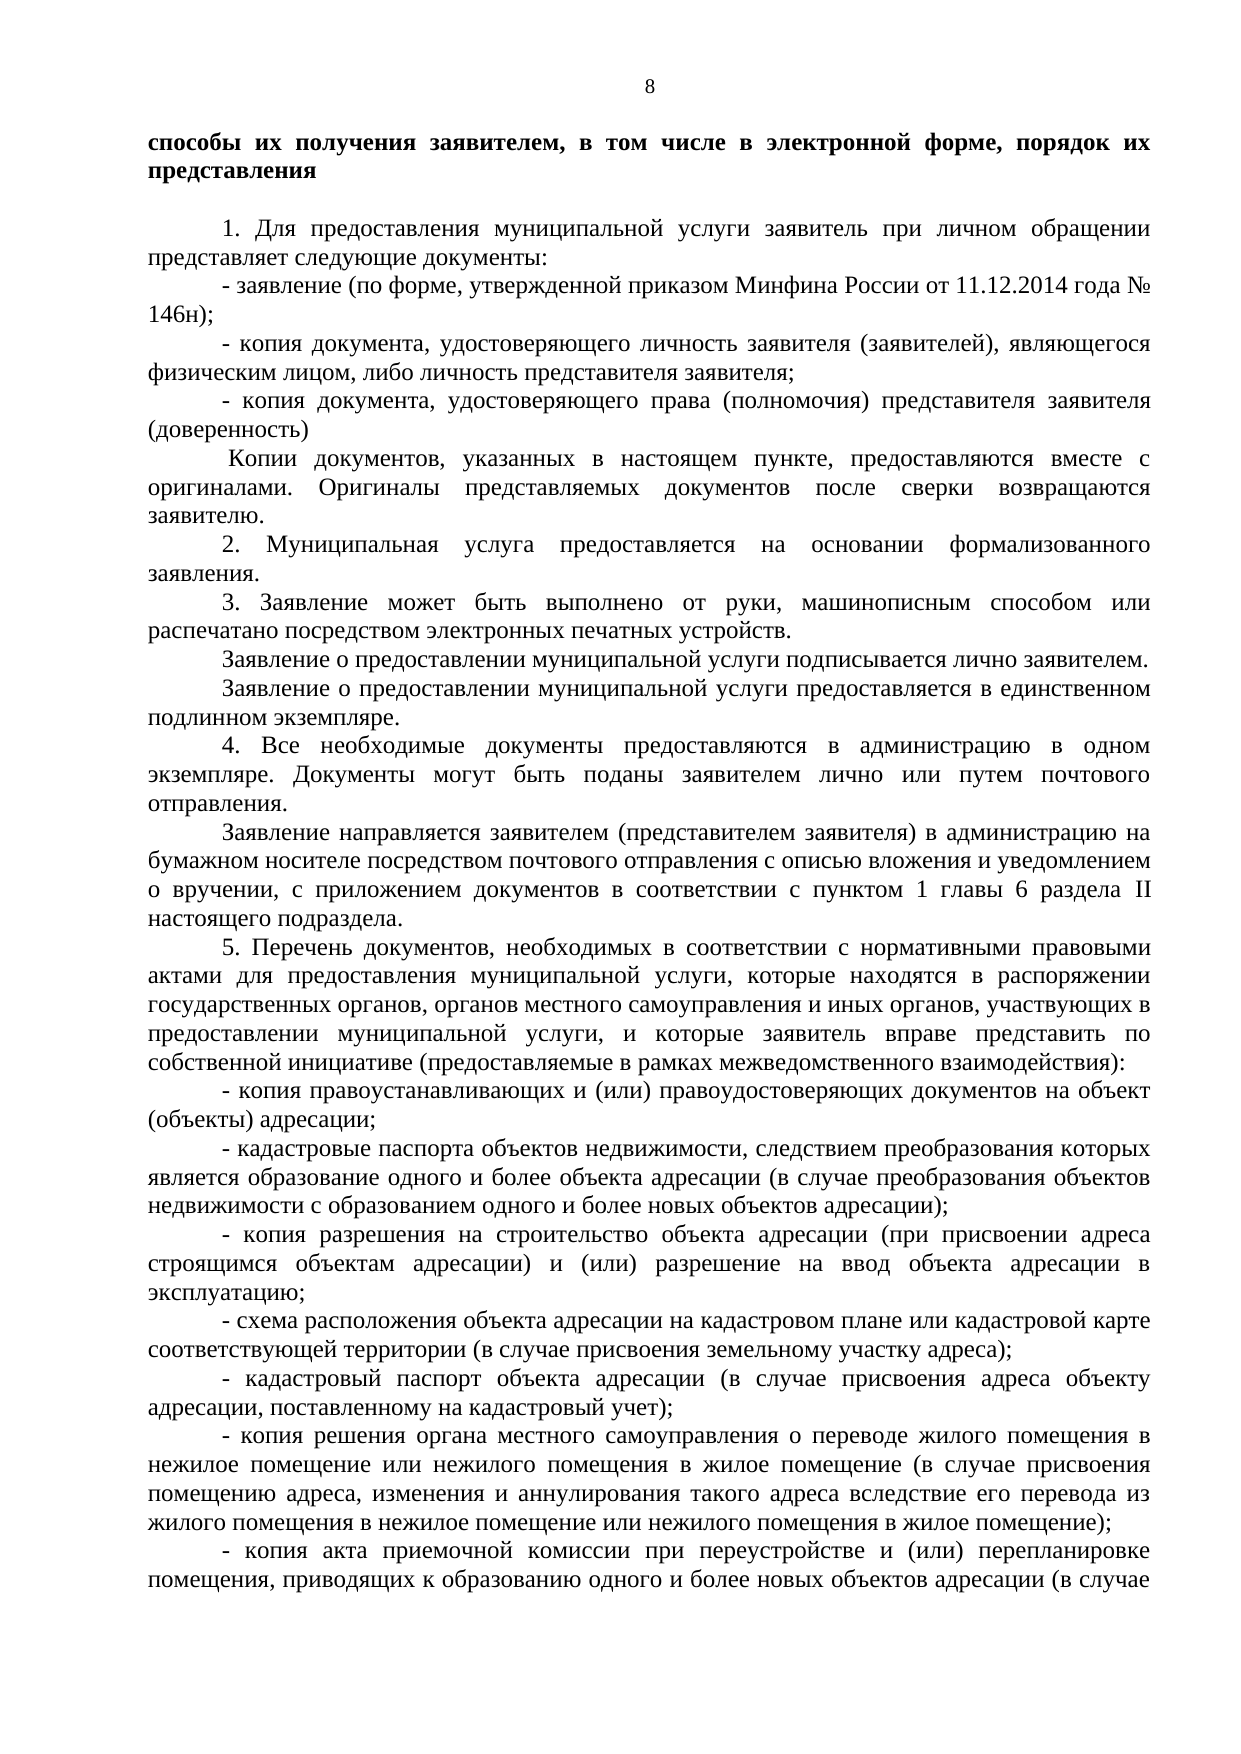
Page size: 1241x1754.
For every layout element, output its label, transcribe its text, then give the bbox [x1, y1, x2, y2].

text - копия документа, удостоверяющего личность заявителя (заявителей), являющегося физическим лицом, либо личность представителя заявителя; [148, 328, 1152, 385]
text 3. Заявление может быть выполнено от руки, машинописным способом или распечатано посредством электронных печатных устройств. [148, 587, 1152, 644]
text - копия разрешения на строительство объекта адресации (при присвоении адреса строящимся объектам адресации) и (или) разрешение на ввод объекта адресации в эксплуатацию; [148, 1219, 1152, 1305]
text - схема расположения объекта адресации на кадастровом плане или кадастровой карте соответствующей территории (в случае присвоения земельному участку адреса); [148, 1305, 1152, 1363]
text - копия решения органа местного самоуправления о переводе жилого помещения в нежилое помещение или нежилого помещения в жилое помещение (в случае присвоения помещению адреса, изменения и аннулирования такого адреса вследствие его перевода из жилого помещения в нежилое помещение или нежилого помещения в жилое помещение); [148, 1420, 1152, 1535]
text - кадастровый паспорт объекта адресации (в случае присвоения адреса объекту адресации, поставленному на кадастровый учет); [148, 1363, 1152, 1420]
text Копии документов, указанных в настоящем пункте, предоставляются вместе с оригиналами. Оригиналы представляемых документов после сверки возвращаются заявителю. [148, 443, 1152, 529]
text - копия документа, удостоверяющего права (полномочия) представителя заявителя (доверенность) [148, 385, 1152, 443]
text - копия правоустанавливающих и (или) правоудостоверяющих документов на объект (объекты) адресации; [148, 1075, 1152, 1133]
text 2. Муниципальная услуга предоставляется на основании формализованного заявления. [148, 529, 1152, 587]
text Заявление о предоставлении муниципальной услуги предоставляется в единственном подлинном экземпляре. [148, 673, 1152, 730]
text - заявление (по форме, утвержденной приказом Минфина России от 11.12.2014 года № 146н); [148, 270, 1152, 328]
text Заявление направляется заявителем (представителем заявителя) в администрацию на бумажном носителе посредством почтового отправления с описью вложения и уведомлением о вручении, с приложением документов в соответствии с пунктом 1 главы 6 раздела II настоящего подраздела. [148, 817, 1152, 932]
text Заявление о предоставлении муниципальной услуги подписывается лично заявителем. [148, 644, 1152, 673]
text 4. Все необходимые документы предоставляются в администрацию в одном экземпляре. Документы могут быть поданы заявителем лично или путем почтового отправления. [148, 730, 1152, 817]
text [148, 1535, 1152, 1593]
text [148, 127, 1152, 184]
text 1. Для предоставления муниципальной услуги заявитель при личном обращении представляет следующие документы: [148, 213, 1152, 270]
text - кадастровые паспорта объектов недвижимости, следствием преобразования которых является образование одного и более объекта адресации (в случае преобразования объектов недвижимости с образованием одного и более новых объектов адресации); [148, 1133, 1152, 1219]
text 5. Перечень документов, необходимых в соответствии с нормативными правовыми актами для предоставления муниципальной услуги, которые находятся в распоряжении государственных органов, органов местного самоуправления и иных органов, участвующих в предоставлении муниципальной услуги, и которые заявитель вправе представить по собственной инициативе (предоставляемые в рамках межведомственного взаимодействия): [148, 932, 1152, 1075]
